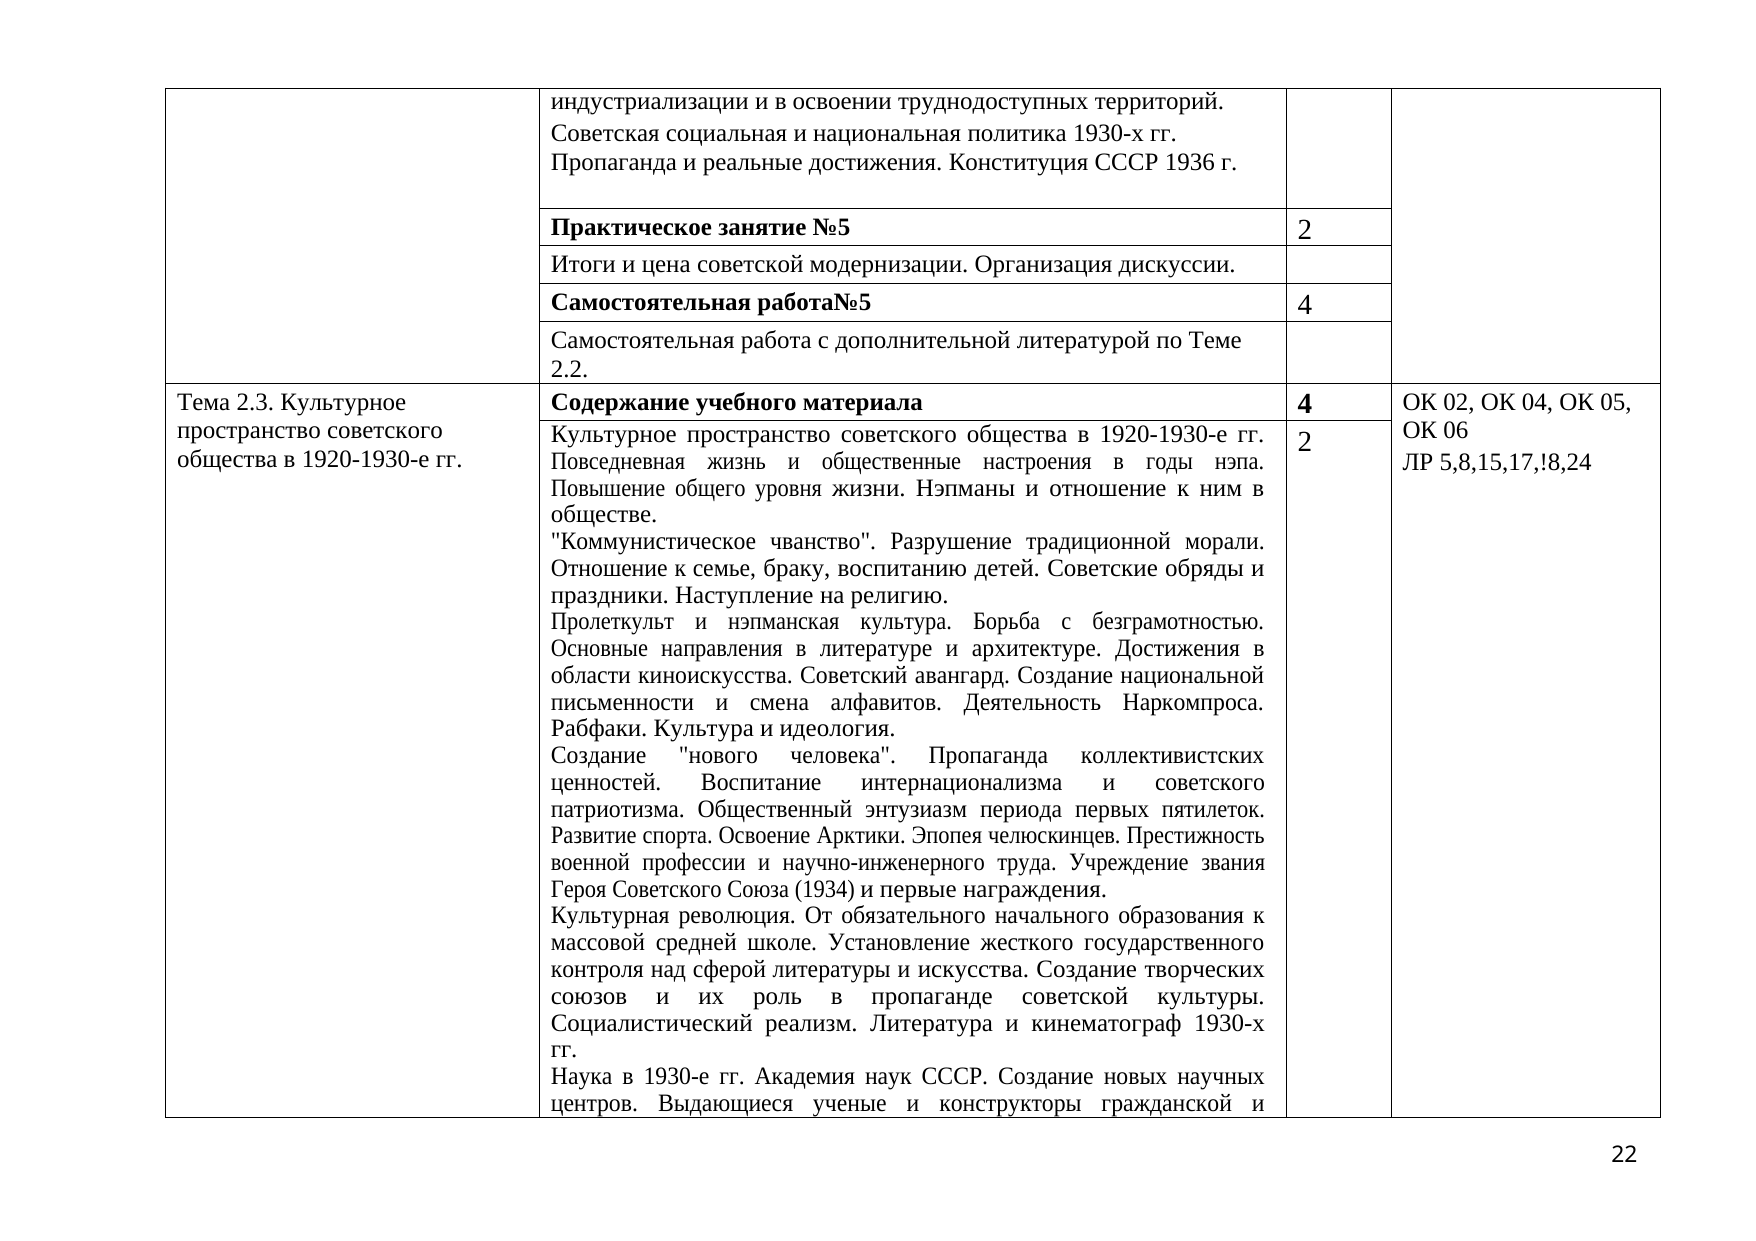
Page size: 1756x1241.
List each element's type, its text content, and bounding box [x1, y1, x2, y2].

table_cell 4 [1287, 284, 1391, 321]
table_cell Содержание учебного материала [540, 384, 1286, 420]
table_cell [1287, 322, 1391, 382]
table_cell Самостоятельная работа с дополнительной литературой по Теме 2.2. [540, 322, 1286, 382]
table_cell 2 [1287, 421, 1391, 1117]
table_cell ОК 02, ОК 04, ОК 05, ОК 06 ЛР 5,8,15,17,!8,24 [1392, 384, 1660, 1117]
table_cell 4 [1287, 384, 1391, 420]
table_cell Практическое занятие №5 [540, 209, 1286, 245]
table_cell Самостоятельная работа№5 [540, 284, 1286, 321]
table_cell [540, 89, 1286, 208]
table_cell [1287, 246, 1391, 283]
table_cell Тема 2.3. Культурное пространство советского общества в 1920-1930-е гг. [166, 384, 539, 1117]
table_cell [540, 421, 1286, 1117]
table_cell 2 [1287, 89, 1391, 208]
table_cell 2 [1287, 209, 1391, 245]
table_cell Итоги и цена советской модернизации. Организация дискуссии. [540, 246, 1286, 283]
